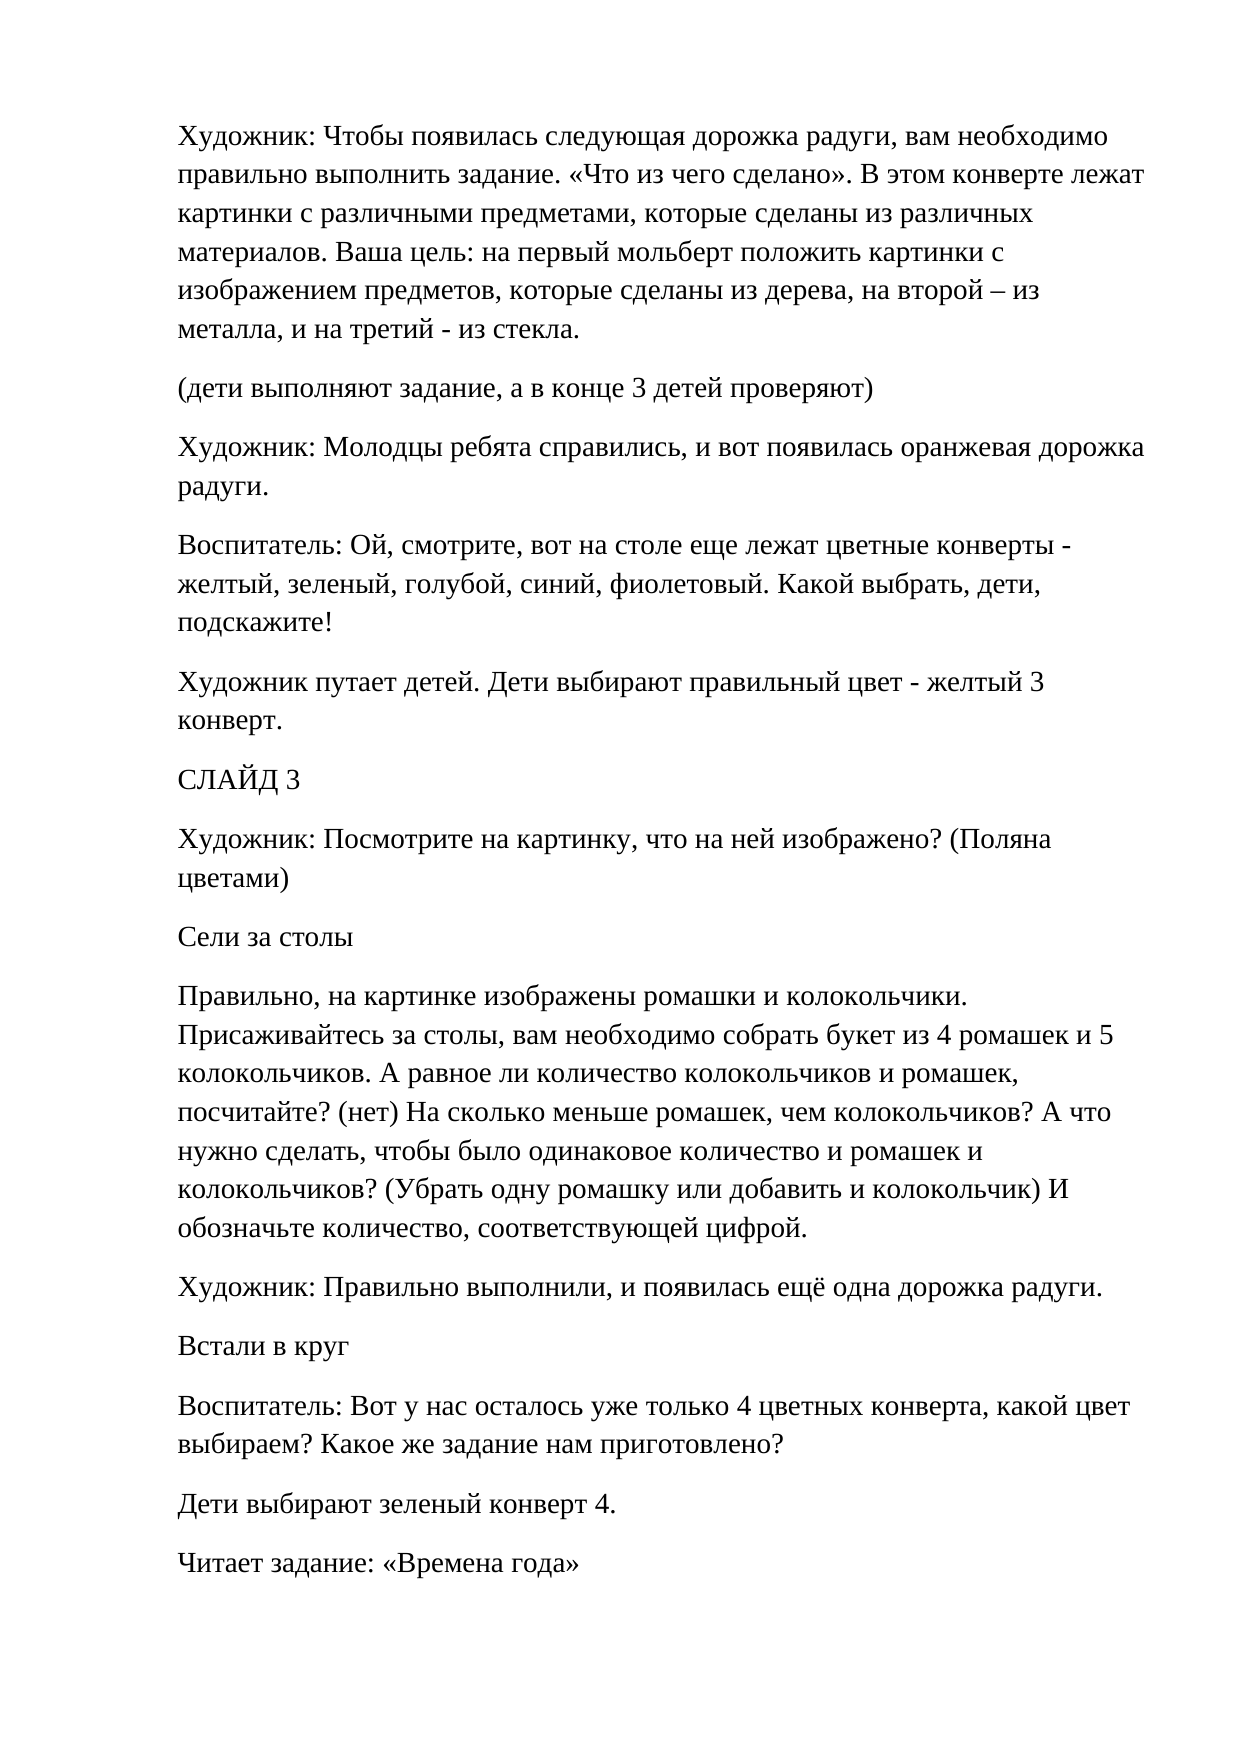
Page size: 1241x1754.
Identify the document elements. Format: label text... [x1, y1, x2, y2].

text Художник: Правильно выполнили, и появилась ещё одна дорожка радуги. [177, 1269, 1152, 1303]
text Сели за столы [177, 919, 1152, 953]
text Художник: Посмотрите на картинку, что на ней изображено? (Поляна цветами) [177, 821, 1152, 893]
text Правильно, на картинке изображены ромашки и колокольчики. Присаживайтесь за столы, вам необходимо собрать букет из 4 ромашек и 5 колокольчиков. А равное ли количество колокольчиков и ромашек, посчитайте? (нет) На сколько меньше ромашек, чем колокольчиков? А что нужно сделать, чтобы было одинаковое количество и ромашек и колокольчиков? (Убрать одну ромашку или добавить и колокольчик) И обозначьте количество, соответствующей цифрой. [177, 978, 1152, 1243]
text СЛАЙД 3 [177, 762, 1152, 795]
text Дети выбирают зеленый конверт 4. [177, 1486, 1152, 1519]
text Художник: Молодцы ребята справились, и вот появилась оранжевая дорожка радуги. [177, 429, 1152, 502]
text Художник путает детей. Дети выбирают правильный цвет - желтый 3 конверт. [177, 664, 1152, 736]
text Художник: Чтобы появилась следующая дорожка радуги, вам необходимо правильно выполнить задание. «Что из чего сделано». В этом конверте лежат картинки с различными предметами, которые сделаны из различных материалов. Ваша цель: на первый мольберт положить картинки с изображением предметов, которые сделаны из дерева, на второй – из металла, и на третий - из стекла. [177, 118, 1152, 344]
text Встали в круг [177, 1328, 1152, 1362]
text (дети выполняют задание, а в конце 3 детей проверяют) [177, 370, 1152, 404]
text Читает задание: «Времена года» [177, 1545, 1152, 1579]
text Воспитатель: Ой, смотрите, вот на столе еще лежат цветные конверты - желтый, зеленый, голубой, синий, фиолетовый. Какой выбрать, дети, подскажите! [177, 527, 1152, 638]
text Воспитатель: Вот у нас осталось уже только 4 цветных конверта, какой цвет выбираем? Какое же задание нам приготовлено? [177, 1388, 1152, 1460]
